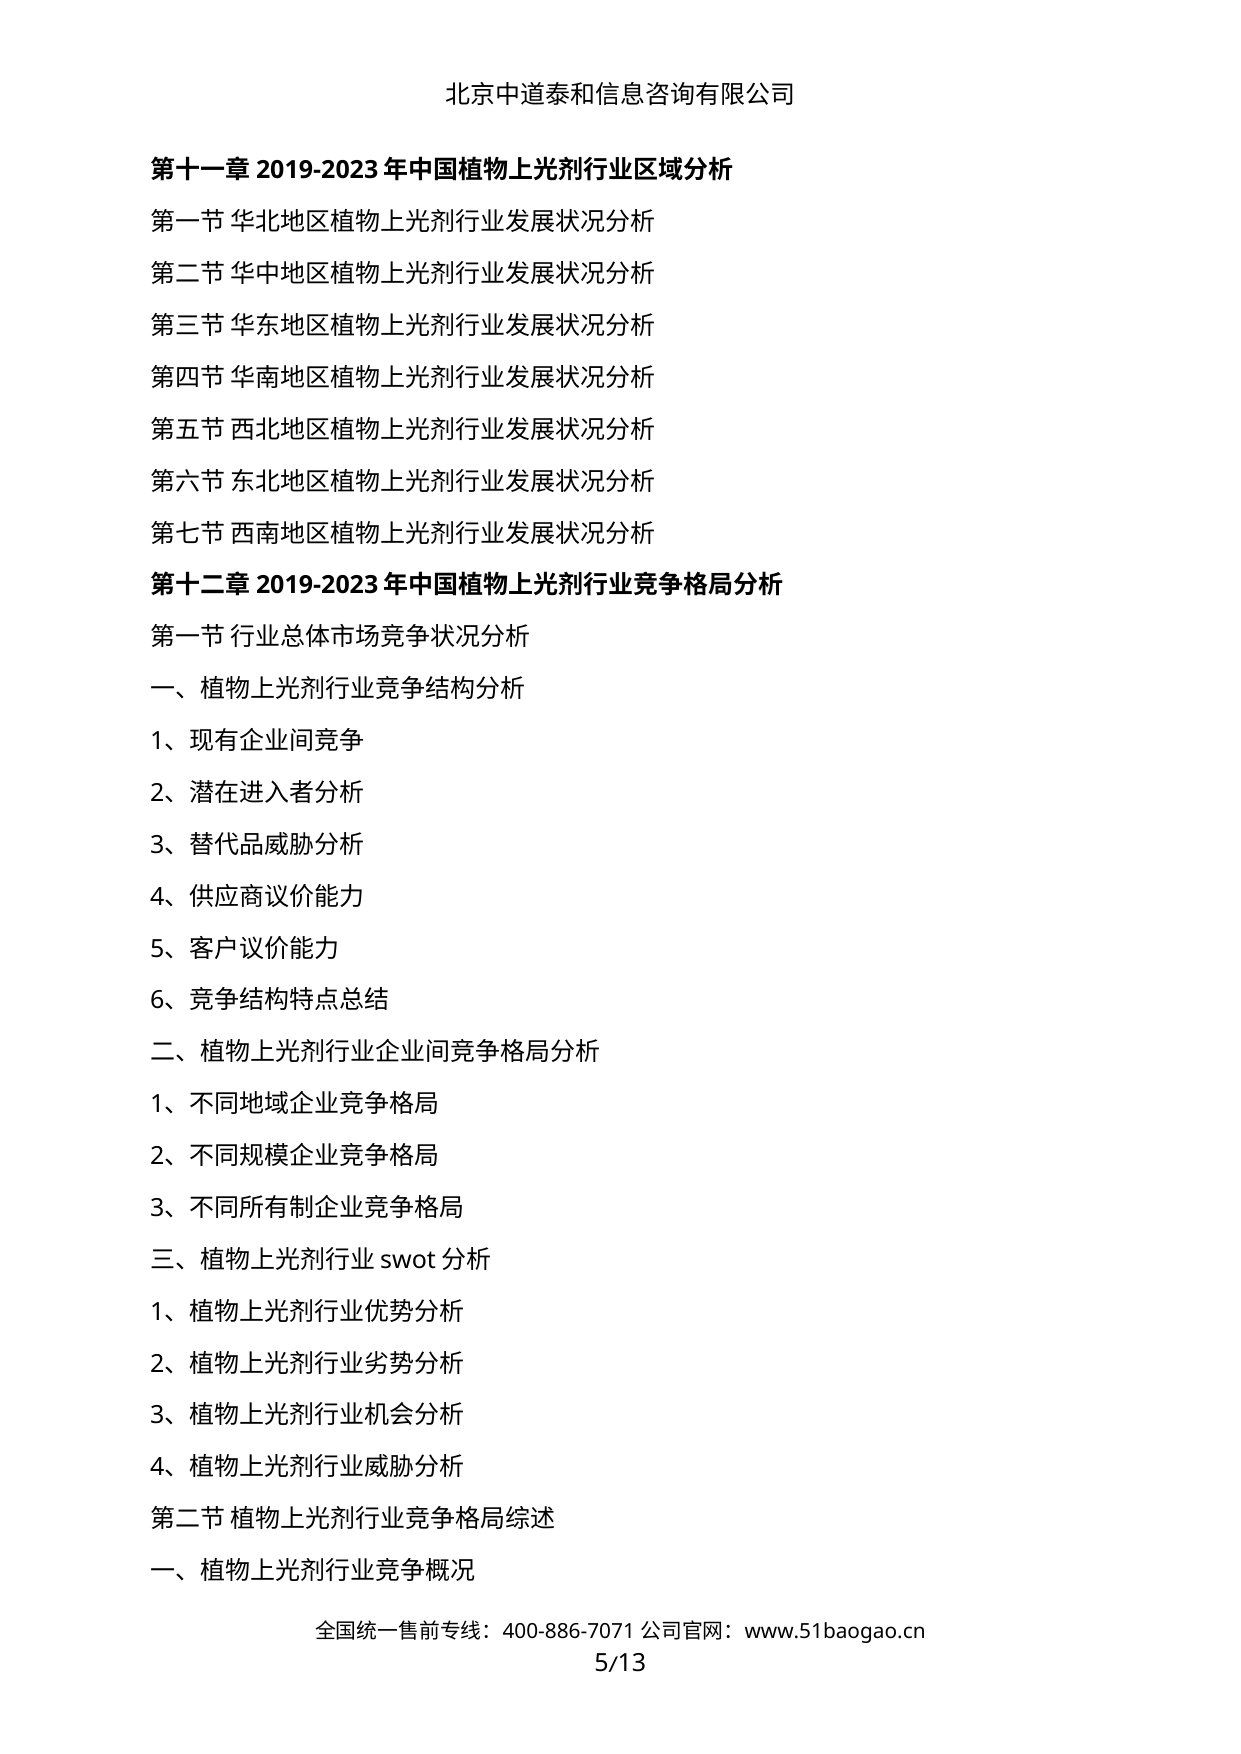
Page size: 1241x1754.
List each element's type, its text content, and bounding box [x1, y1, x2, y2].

text 二、植物上光剂行业企业间竞争格局分析 [150, 1032, 1090, 1068]
text 第六节 东北地区植物上光剂行业发展状况分析 [150, 461, 1090, 497]
text 2、植物上光剂行业劣势分析 [150, 1343, 1090, 1379]
text 第一节 华北地区植物上光剂行业发展状况分析 [150, 202, 1090, 238]
text 2、不同规模企业竞争格局 [150, 1136, 1090, 1172]
text 第三节 华东地区植物上光剂行业发展状况分析 [150, 306, 1090, 342]
text 第十二章 2019-2023年中国植物上光剂行业竞争格局分析 [150, 565, 1090, 601]
text 4、供应商议价能力 [150, 876, 1090, 912]
text 2、潜在进入者分析 [150, 772, 1090, 809]
text 第一节 行业总体市场竞争状况分析 [150, 617, 1090, 653]
text 1、现有企业间竞争 [150, 721, 1090, 757]
text 1、不同地域企业竞争格局 [150, 1084, 1090, 1120]
text 三、植物上光剂行业swot分析 [150, 1239, 1090, 1276]
text 第七节 西南地区植物上光剂行业发展状况分析 [150, 513, 1090, 549]
text 第五节 西北地区植物上光剂行业发展状况分析 [150, 409, 1090, 446]
text 第二节 华中地区植物上光剂行业发展状况分析 [150, 254, 1090, 290]
text 1、植物上光剂行业优势分析 [150, 1291, 1090, 1327]
text 第二节 植物上光剂行业竞争格局综述 [150, 1499, 1090, 1535]
text 6、竞争结构特点总结 [150, 980, 1090, 1016]
text 一、植物上光剂行业竞争结构分析 [150, 669, 1090, 705]
text 5、客户议价能力 [150, 928, 1090, 964]
text 3、不同所有制企业竞争格局 [150, 1187, 1090, 1224]
text 一、植物上光剂行业竞争概况 [150, 1551, 1090, 1587]
text 3、替代品威胁分析 [150, 824, 1090, 861]
text 第十一章 2019-2023年中国植物上光剂行业区域分析 [150, 150, 1090, 186]
text 3、植物上光剂行业机会分析 [150, 1395, 1090, 1431]
text 第四节 华南地区植物上光剂行业发展状况分析 [150, 357, 1090, 394]
text 4、植物上光剂行业威胁分析 [150, 1447, 1090, 1483]
